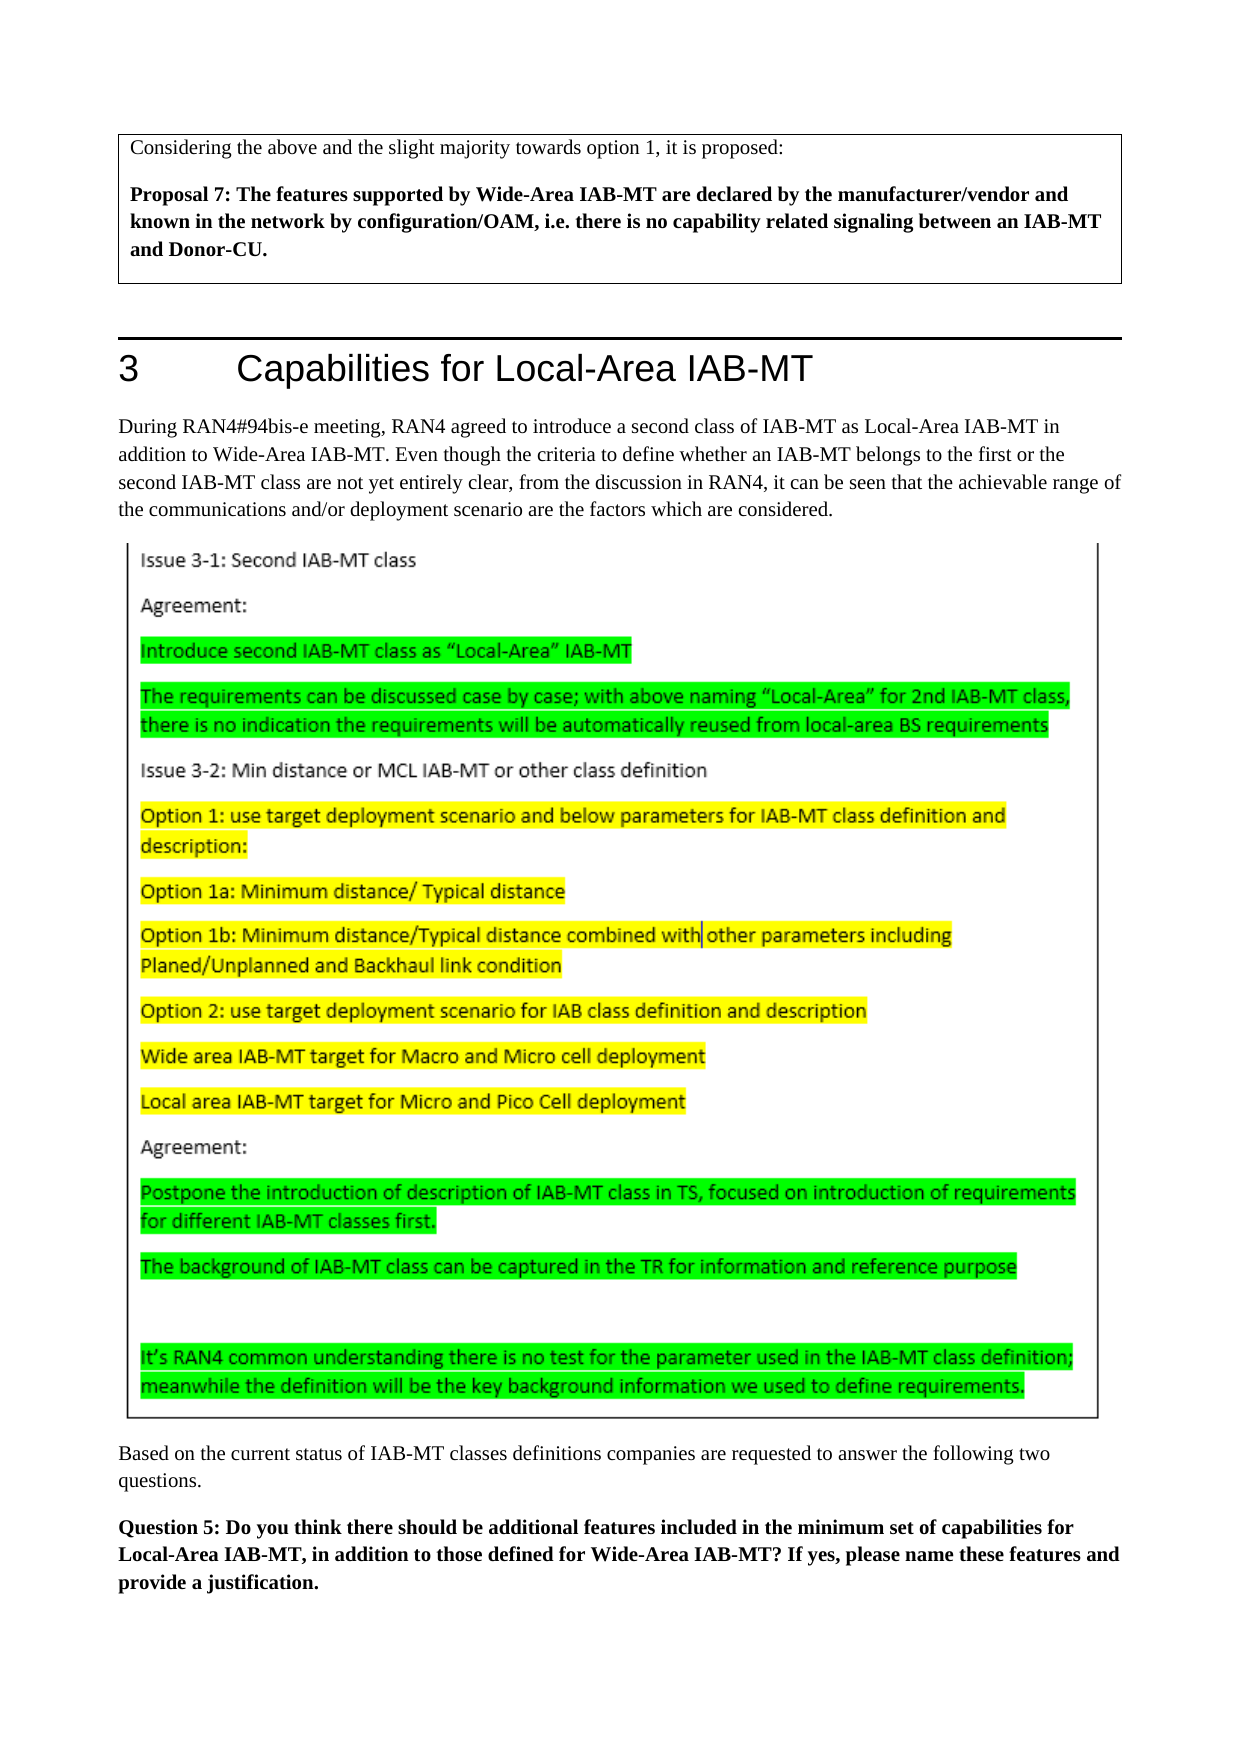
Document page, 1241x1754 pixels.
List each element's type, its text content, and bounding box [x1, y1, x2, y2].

subtitle 3 Capabilities for Local-Area IAB-MT [118, 340, 1122, 389]
text During RAN4#94bis-e meeting, RAN4 agreed to introduce a second class of IAB-MT as Local-Area IAB-MT in addition to Wide-Area IAB-MT. Even though the criteria to define whether an IAB-MT belongs to the first or the second IAB-MT class are not yet entirely clear, from the discussion in RAN4, it can be seen that the achievable range of the communications and/or deployment scenario are the factors which are considered. [118, 414, 1122, 521]
text Based on the current status of IAB-MT classes definitions companies are requested to answer the following two questions. [118, 1441, 1122, 1492]
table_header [119, 135, 1121, 283]
picture [118, 543, 1123, 1437]
text Question 5: Do you think there should be additional features included in the minimum set of capabilities for Local-Area IAB-MT, in addition to those defined for Wide-Area IAB-MT? If yes, please name these features and provide a justification. [118, 1514, 1122, 1594]
